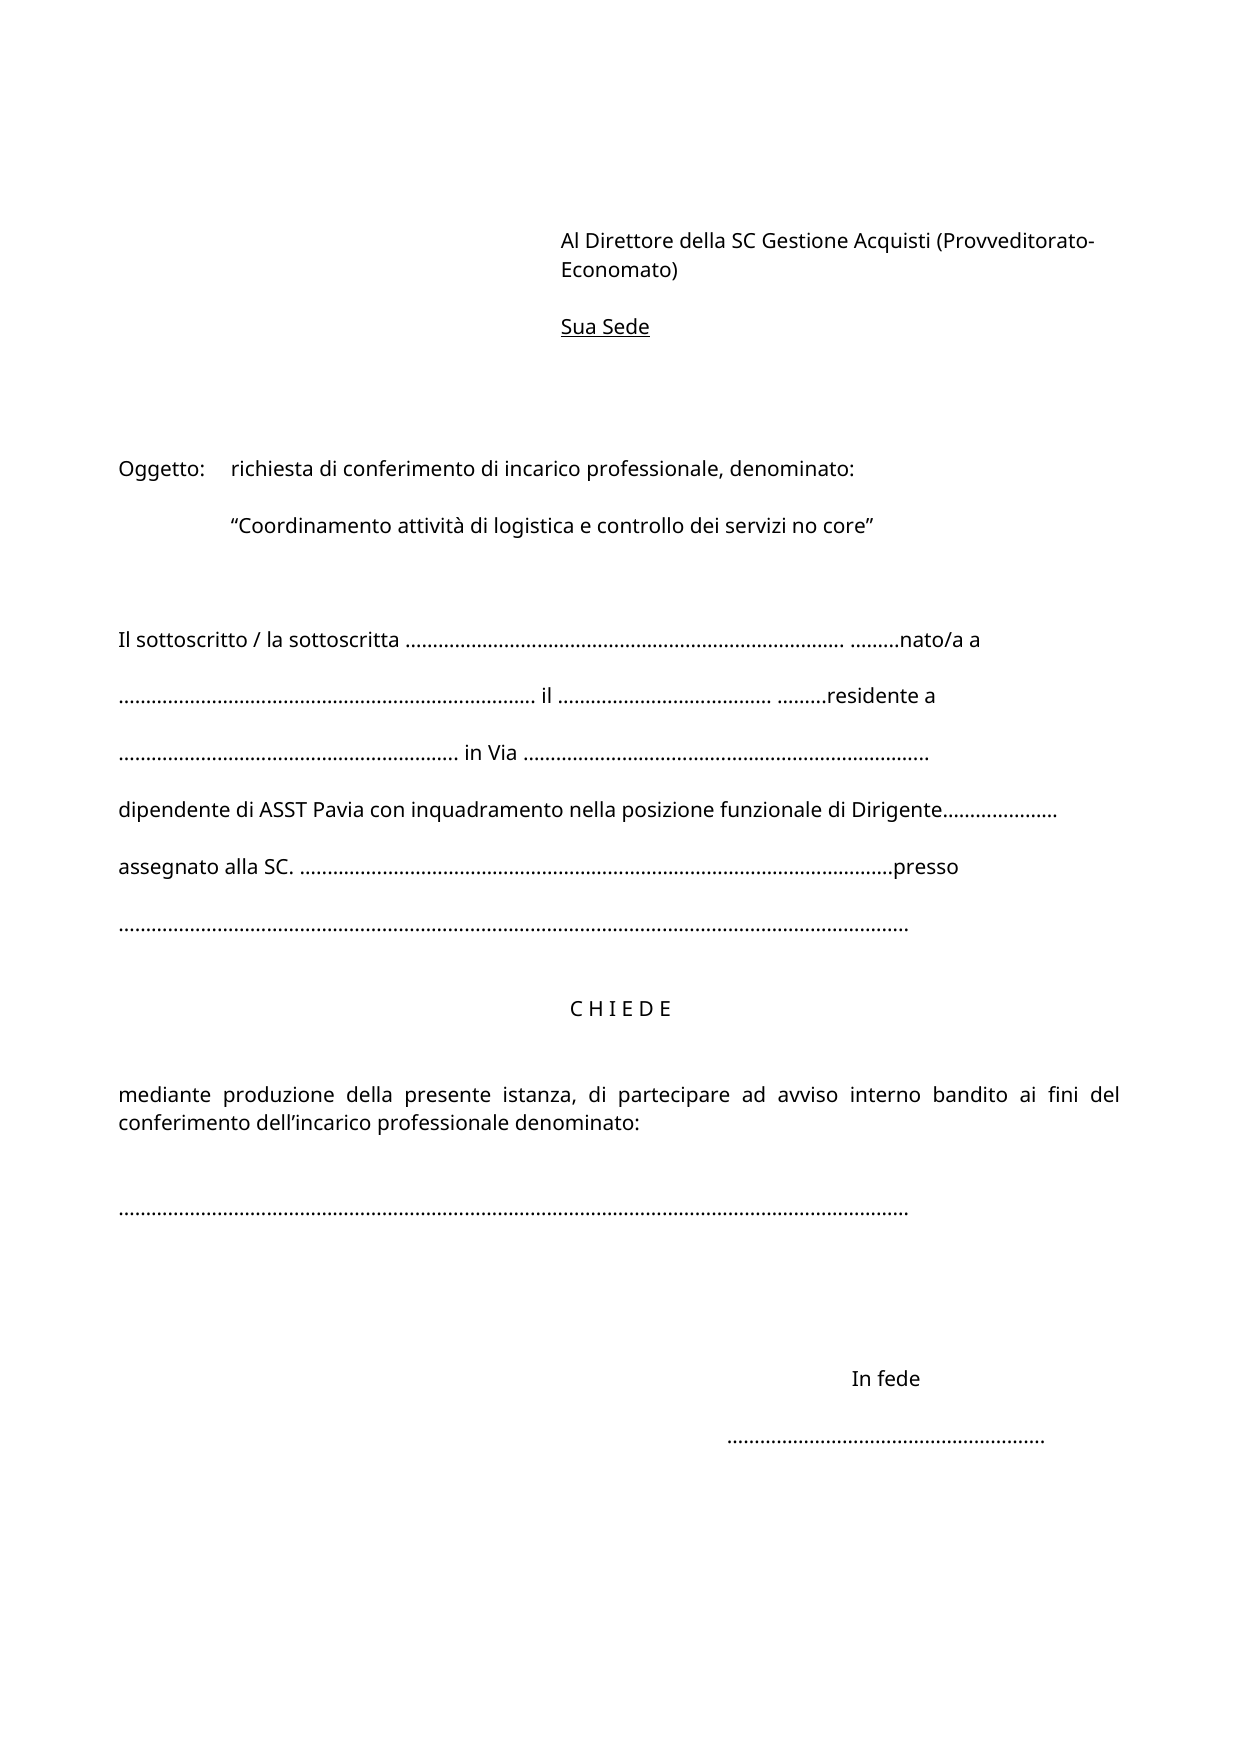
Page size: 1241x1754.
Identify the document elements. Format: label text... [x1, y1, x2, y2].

text …………………………………………………….. in Via ……………………………….…………….………………... [118, 738, 1122, 767]
text assegnato alla SC. …..………...……………………………………………………………………………….presso [118, 852, 1122, 881]
text mediante produzione della presente istanza, di partecipare ad avviso interno bandito ai fini del conferimento dell’incarico professionale denominato: [118, 1080, 1122, 1137]
text dipendente di ASST Pavia con inquadramento nella posizione funzionale di Dirigente………………… [118, 795, 1122, 824]
text …………………………………………………. [118, 1421, 1122, 1449]
text Oggetto: richiesta di conferimento di incarico professionale, denominato: [118, 454, 1122, 482]
text “Coordinamento attività di logistica e controllo dei servizi no core” [231, 511, 1122, 539]
text Il sottoscritto / la sottoscritta …………………………………………………………………….. ….…..nato/a a [118, 625, 1122, 653]
text In fede [118, 1364, 1122, 1392]
text ……………………………………………………………………………………………………………………………… [118, 1193, 1122, 1222]
text Al Direttore della SC Gestione Acquisti (Provveditorato-Economato) [561, 227, 1122, 283]
text ……………………………………………………………………………………………………………………….…….. [118, 909, 1122, 937]
text Sua Sede [118, 312, 1122, 340]
text C H I E D E [118, 994, 1122, 1023]
text ……………………………………………………………..….. il ………………………………… ……...residente a [118, 682, 1122, 710]
